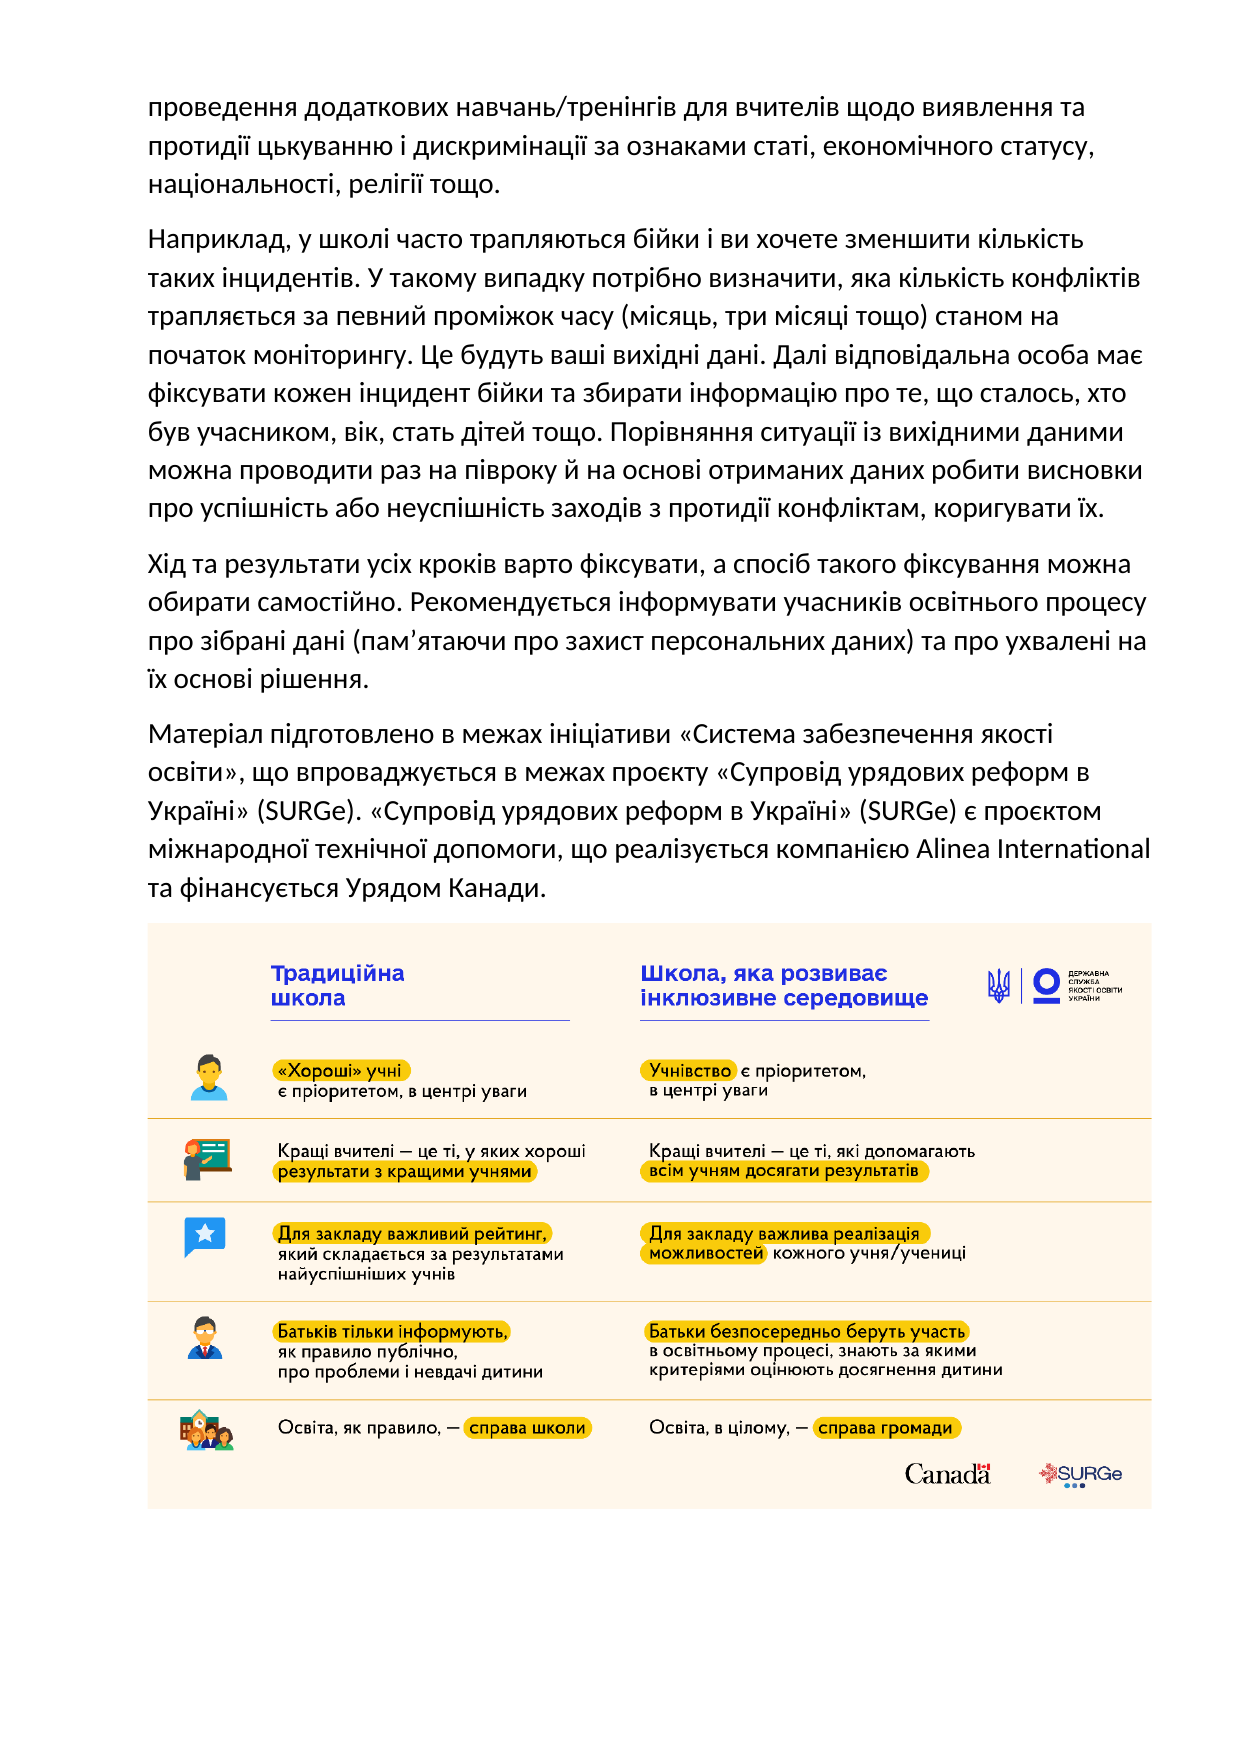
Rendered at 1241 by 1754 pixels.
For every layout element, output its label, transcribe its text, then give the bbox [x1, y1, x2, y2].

text Матеріал підготовлено в межах ініціативи «Система забезпечення якості освіти», що впроваджується в межах проєкту «Супровід урядових реформ в Україні» (SURGe). «Супровід урядових реформ в Україні» (SURGe) є проєктом міжнародної технічної допомоги, що реалізується компанією Alinea International та фінансується Урядом Канади. [148, 715, 1152, 904]
text Хід та результати усіх кроків варто фіксувати, а спосіб такого фіксування можна обирати самостійно. Рекомендується інформувати учасників освітнього процесу про зібрані дані (пам’ятаючи про захист персональних даних) та про ухвалені на їх основі рішення. [148, 545, 1152, 696]
text Наприклад, у школі часто трапляються бійки і ви хочете зменшити кількість таких інцидентів. У такому випадку потрібно визначити, яка кількість конфліктів трапляється за певний проміжок часу (місяць, три місяці тощо) станом на початок моніторингу. Це будуть ваші вихідні дані. Далі відповідальна особа має фіксувати кожен інцидент бійки та збирати інформацію про те, що сталось, хто був учасником, вік, стать дітей тощо. Порівняння ситуації із вихідними даними можна проводити раз на півроку й на основі отриманих даних робити висновки про успішність або неуспішність заходів з протидії конфліктам, коригувати їх. [148, 221, 1152, 525]
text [148, 88, 1152, 201]
picture [147, 923, 1152, 1509]
